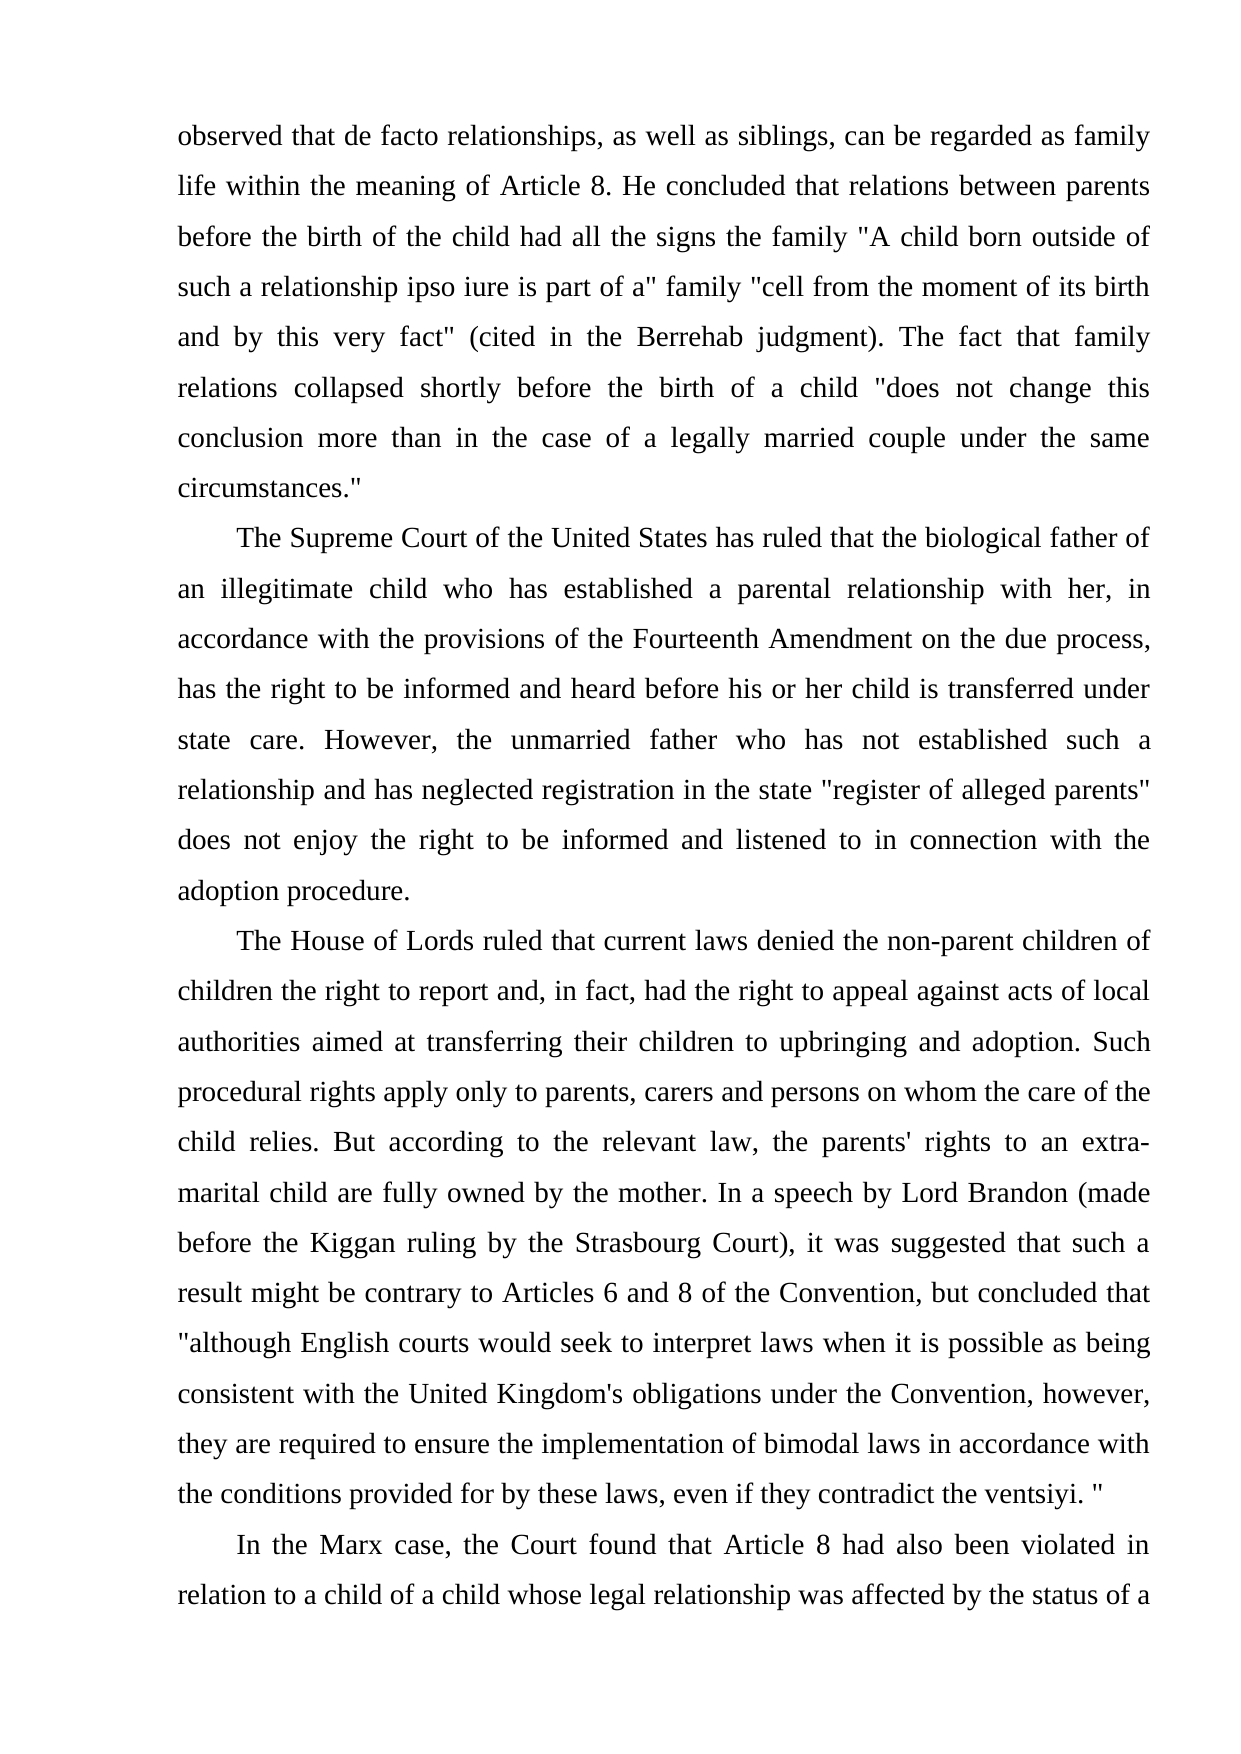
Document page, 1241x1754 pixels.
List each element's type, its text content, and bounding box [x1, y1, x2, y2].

text The Supreme Court of the United States has ruled that the biological father of an illegitimate child who has established a parental relationship with her, in accordance with the provisions of the Fourteenth Amendment on the due process, has the right to be informed and heard before his or her child is transferred under state care. However, the unmarried father who has not established such a relationship and has neglected registration in the state "register of alleged parents" does not enjoy the right to be informed and listened to in connection with the adoption procedure. [177, 521, 1152, 906]
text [177, 1527, 1152, 1611]
text The House of Lords ruled that current laws denied the non-parent children of children the right to report and, in fact, had the right to appeal against acts of local authorities aimed at transferring their children to upbringing and adoption. Such procedural rights apply only to parents, carers and persons on whom the care of the child relies. But according to the relevant law, the parents' rights to an extra-marital child are fully owned by the mother. In a speech by Lord Brandon (made before the Kiggan ruling by the Strasbourg Court), it was suggested that such a result might be contrary to Articles 6 and 8 of the Convention, but concluded that "although English courts would seek to interpret laws when it is possible as being consistent with the United Kingdom's obligations under the Convention, however, they are required to ensure the implementation of bimodal laws in accordance with the conditions provided for by these laws, even if they contradict the ventsiyi. " [177, 923, 1152, 1510]
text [177, 118, 1152, 504]
